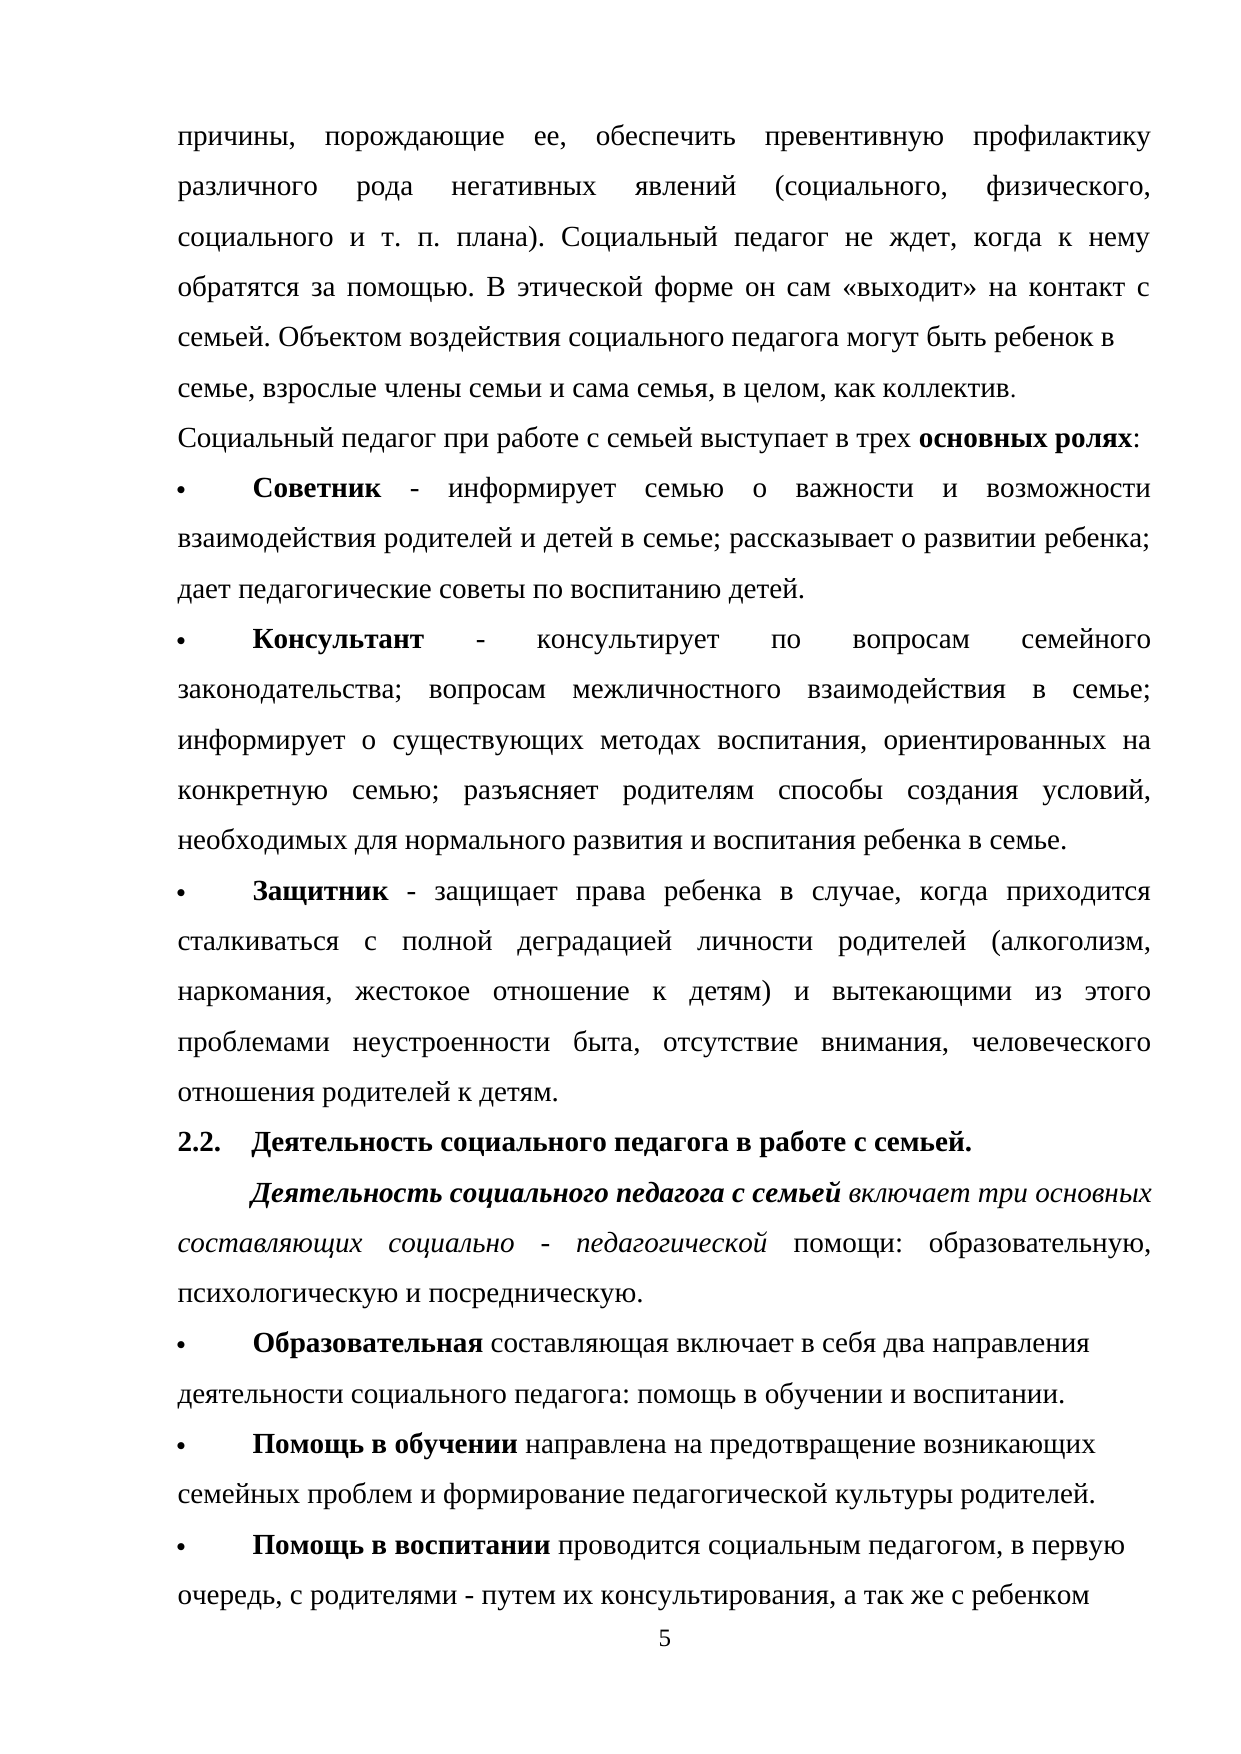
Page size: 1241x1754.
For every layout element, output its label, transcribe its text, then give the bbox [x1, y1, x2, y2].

text Социальный педагог при работе с семьей выступает в трех основных ролях: [177, 420, 1152, 453]
text 2.2. Деятельность социального педагога в работе с семьей. [177, 1124, 1152, 1158]
list Советник - информирует семью о важности и возможности взаимодействия родителей и детей в семье; рассказывает о развитии ребенка; дает педагогические советы по воспитанию детей. [177, 470, 1152, 604]
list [177, 1527, 1152, 1611]
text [177, 118, 1152, 353]
text Деятельность социального педагога с семьей включает три основных составляющих социально - педагогической помощи: образовательную, психологическую и посредническую. [177, 1175, 1152, 1309]
list Консультант - консультирует по вопросам семейного законодательства; вопросам межличностного взаимодействия в семье; информирует о существующих методах воспитания, ориентированных на конкретную семью; разъясняет родителям способы создания условий, необходимых для нормального развития и воспитания ребенка в семье. [177, 621, 1152, 856]
list Помощь в обучении направлена на предотвращение возникающих семейных проблем и формирование педагогической культуры родителей. [177, 1426, 1152, 1510]
list Образовательная составляющая включает в себя два направления деятельности социального педагога: помощь в обучении и воспитании. [177, 1326, 1152, 1409]
list Защитник - защищает права ребенка в случае, когда приходится сталкиваться с полной деградацией личности родителей (алкоголизм, наркомания, жестокое отношение к детям) и вытекающими из этого проблемами неустроенности быта, отсутствие внимания, человеческого отношения родителей к детям. [177, 873, 1152, 1108]
text семье, взрослые члены семьи и сама семья, в целом, как коллектив. [177, 370, 1152, 403]
